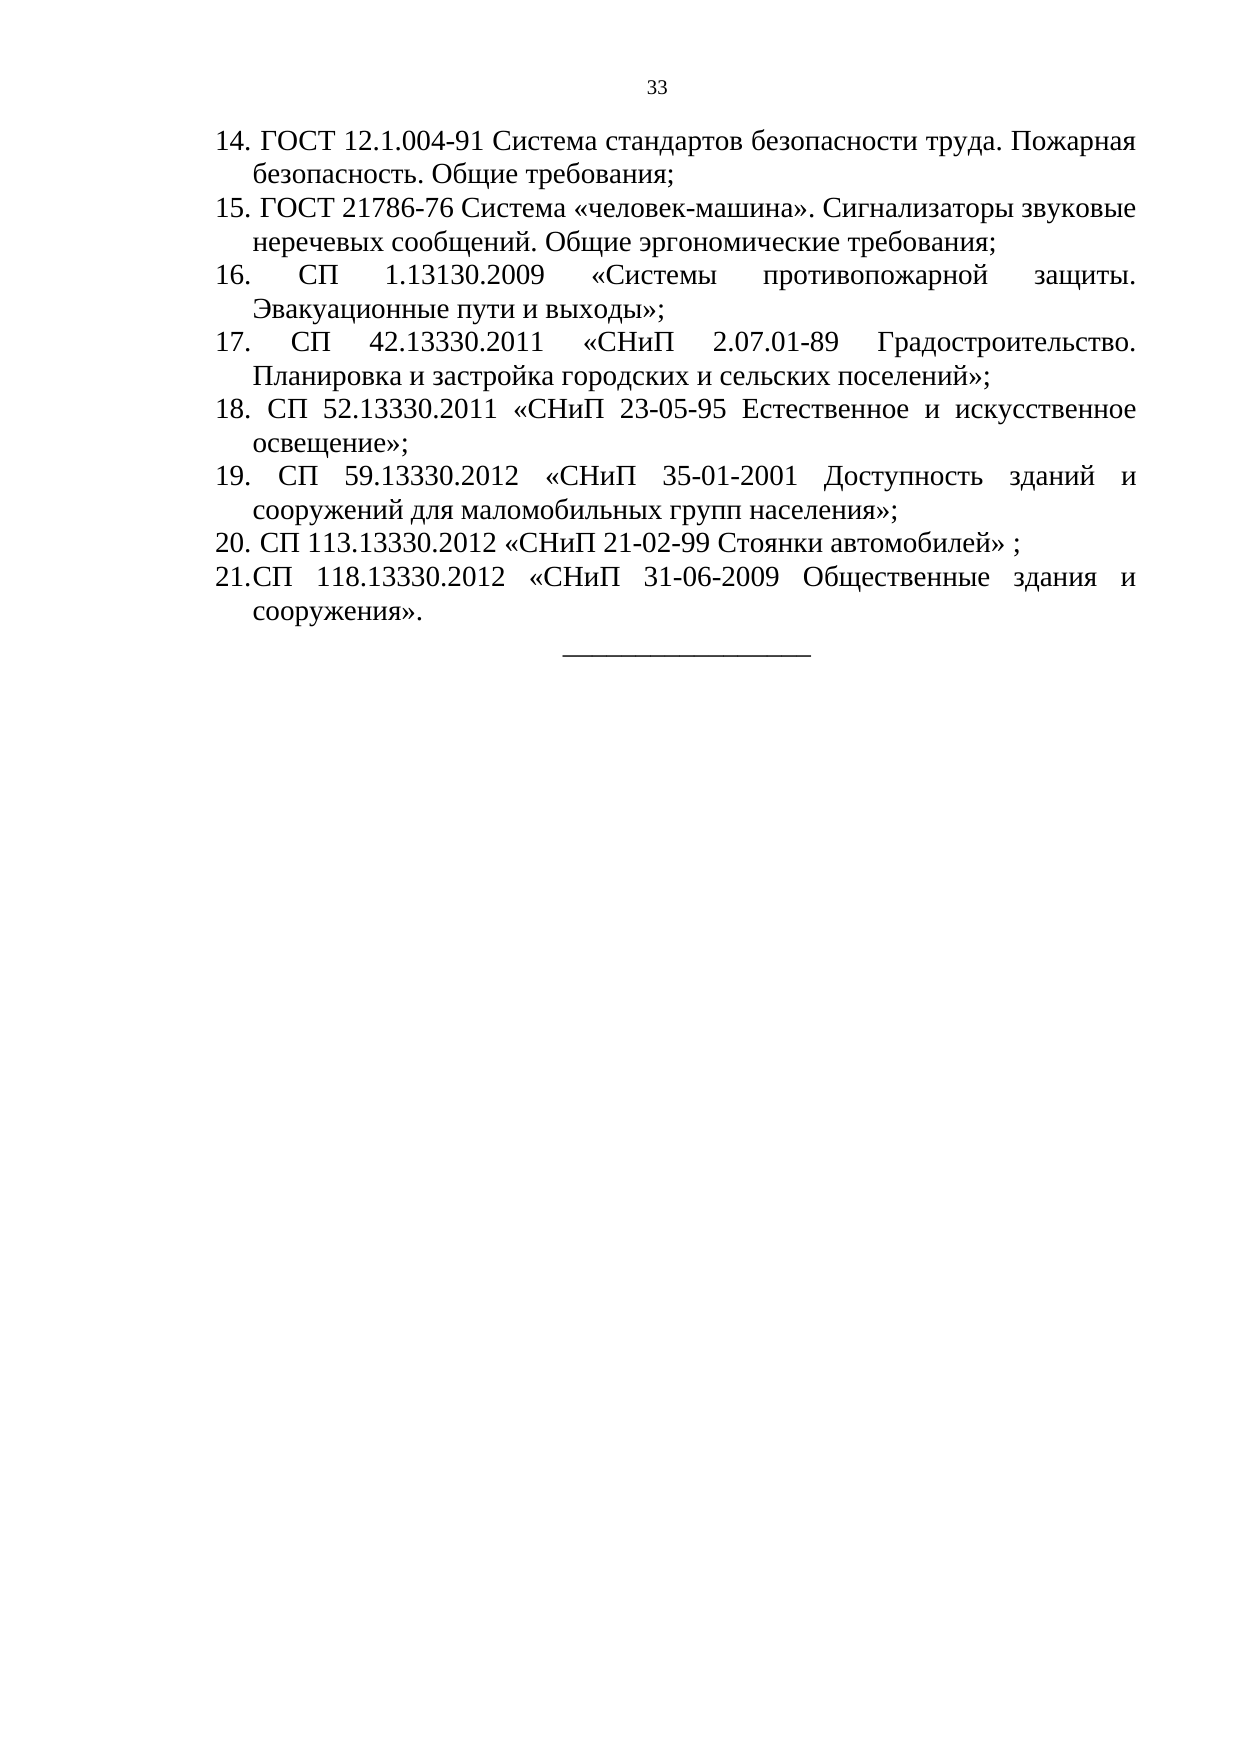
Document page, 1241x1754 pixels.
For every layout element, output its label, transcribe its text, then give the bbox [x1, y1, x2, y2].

list СП 52.13330.2011 «СНиП 23-05-95 Естественное и искусственное освещение»; [215, 123, 1137, 190]
text _________________ [177, 358, 1137, 391]
list СП 118.13330.2012 «СНиП 31-06-2009 Общественные здания и сооружения». [215, 291, 1137, 358]
list СП 59.13330.2012 «СНиП 35-01-2001 Доступность зданий и сооружений для маломобильных групп населения»; [215, 190, 1137, 257]
list СП 113.13330.2012 «СНиП 21-02-99 Стоянки автомобилей» ; [215, 257, 1137, 291]
